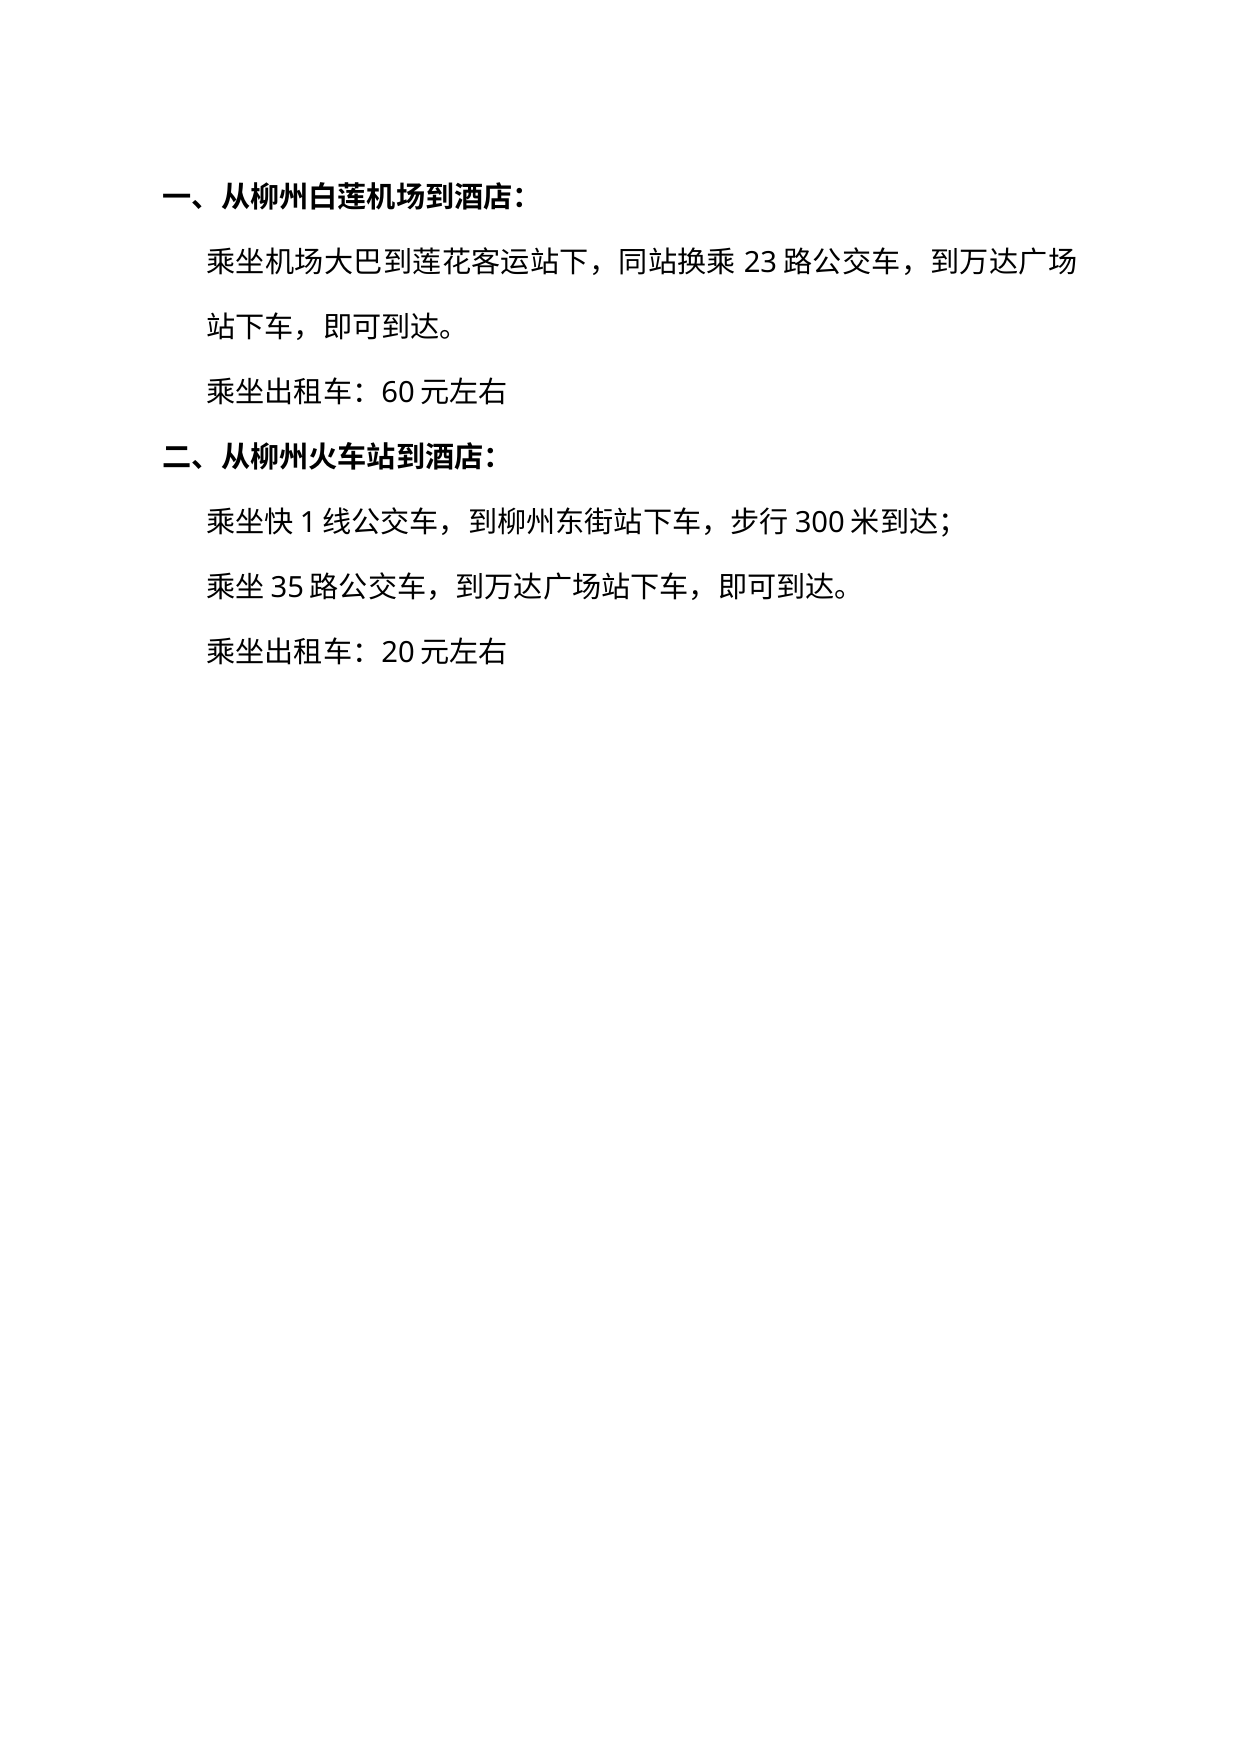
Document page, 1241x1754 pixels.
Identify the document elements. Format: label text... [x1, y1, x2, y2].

list 乘坐35路公交车，到万达广场站下车，即可到达。 [206, 552, 1078, 617]
list 乘坐出租车：60元左右 [206, 357, 1078, 422]
list 乘坐机场大巴到莲花客运站下，同站换乘23路公交车，到万达广场站下车，即可到达。 [206, 227, 1078, 357]
text 二、从柳州火车站到酒店： [162, 422, 1078, 487]
list 乘坐快1线公交车，到柳州东街站下车，步行300米到达； [206, 487, 1078, 552]
text 一、从柳州白莲机场到酒店： [162, 162, 1078, 227]
list 乘坐出租车：20元左右 [206, 617, 1078, 682]
